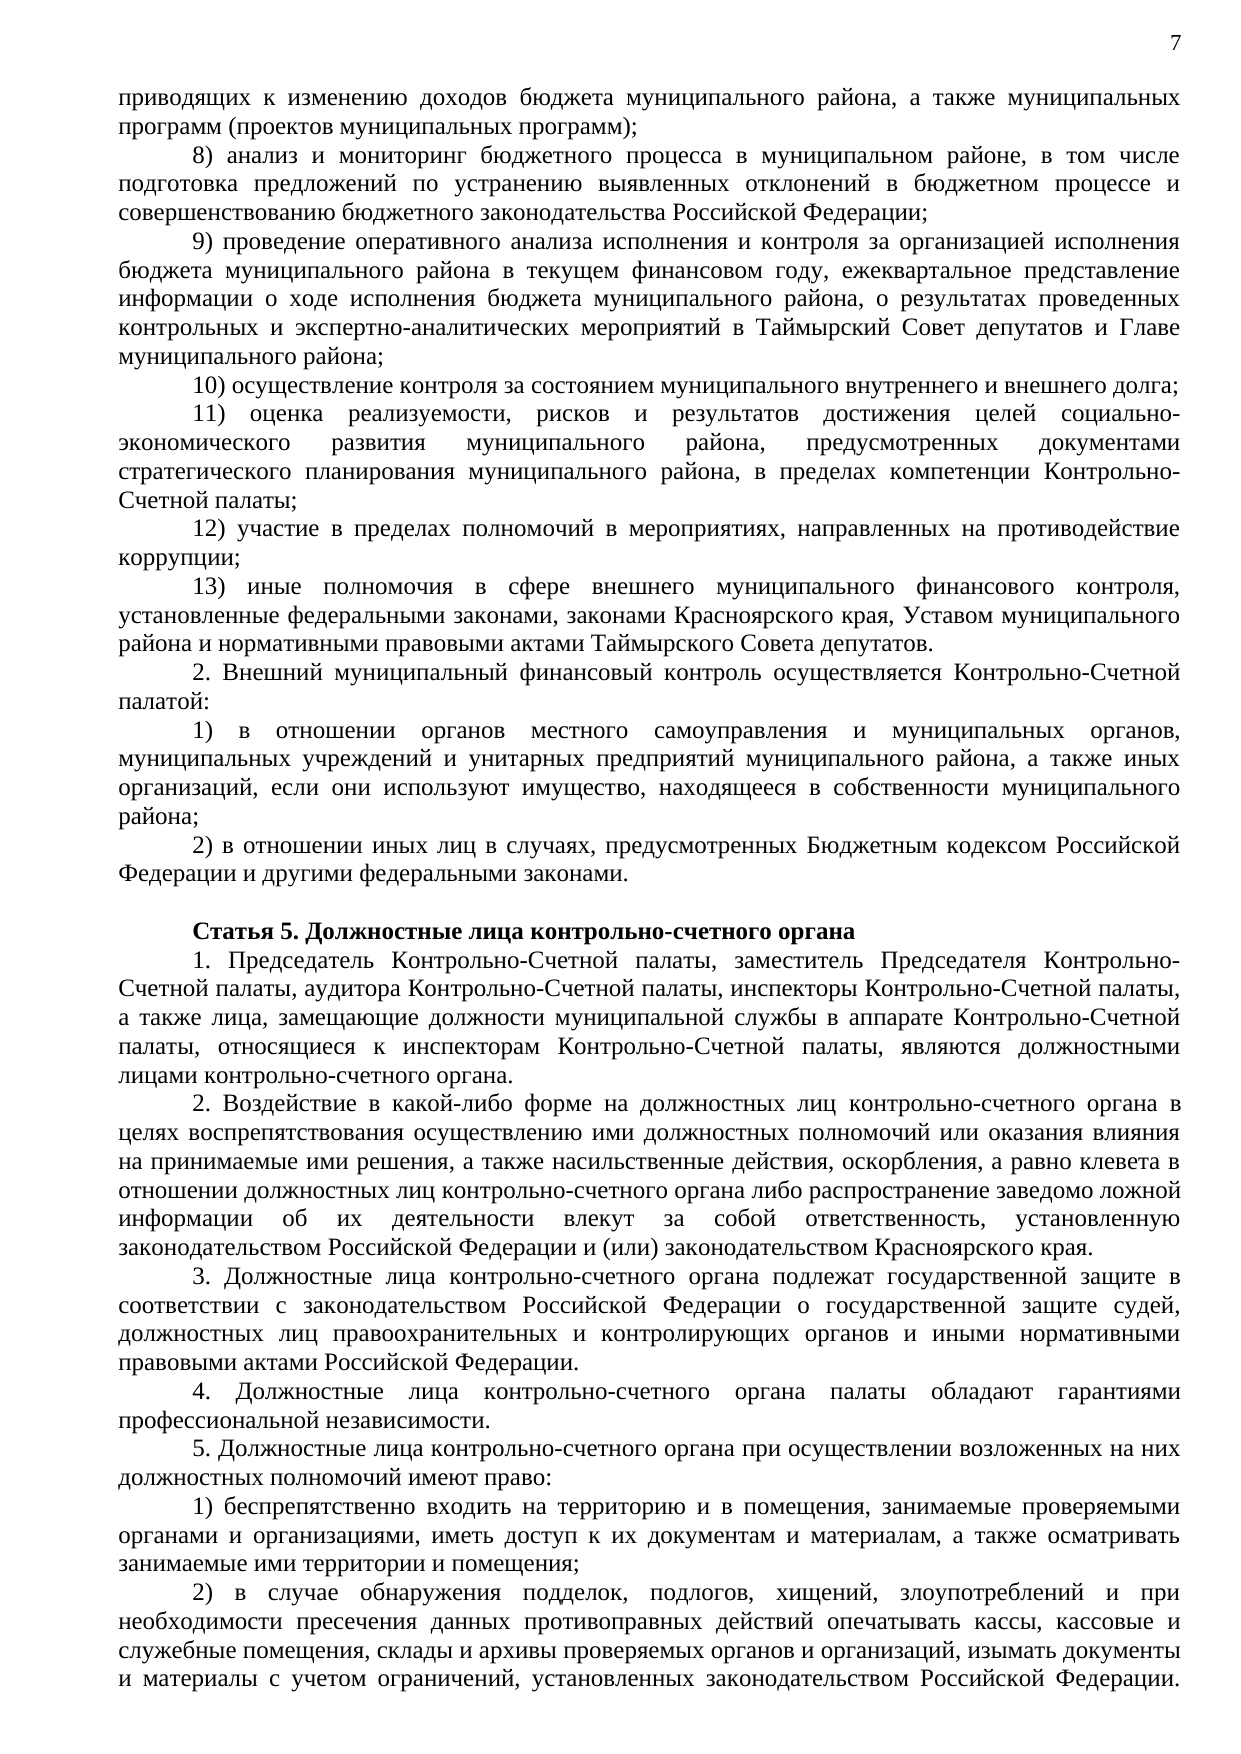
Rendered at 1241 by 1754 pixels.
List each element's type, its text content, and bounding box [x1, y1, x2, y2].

text 9) проведение оперативного анализа исполнения и контроля за организацией исполнения бюджета муниципального района в текущем финансовом году, ежеквартальное представление информации о ходе исполнения бюджета муниципального района, о результатах проведенных контрольных и экспертно-аналитических мероприятий в Таймырский Совет депутатов и Главе муниципального района; [118, 226, 1181, 370]
text 2) в отношении иных лиц в случаях, предусмотренных Бюджетным кодексом Российской Федерации и другими федеральными законами. [118, 830, 1181, 887]
text 1. Председатель Контрольно-Счетной палаты, заместитель Председателя Контрольно-Счетной палаты, аудитора Контрольно-Счетной палаты, инспекторы Контрольно-Счетной палаты, а также лица, замещающие должности муниципальной службы в аппарате Контрольно-Счетной палаты, относящиеся к инспекторам Контрольно-Счетной палаты, являются должностными лицами контрольно-счетного органа. [118, 945, 1181, 1088]
text 8) анализ и мониторинг бюджетного процесса в муниципальном районе, в том числе подготовка предложений по устранению выявленных отклонений в бюджетном процессе и совершенствованию бюджетного законодательства Российской Федерации; [118, 140, 1181, 226]
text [118, 82, 1181, 140]
text 4. Должностные лица контрольно-счетного органа палаты обладают гарантиями профессиональной независимости. [118, 1376, 1181, 1433]
text 12) участие в пределах полномочий в мероприятиях, направленных на противодействие коррупции; [118, 513, 1181, 571]
text 5. Должностные лица контрольно-счетного органа при осуществлении возложенных на них должностных полномочий имеют право: [118, 1433, 1181, 1491]
text 10) осуществление контроля за состоянием муниципального внутреннего и внешнего долга; [118, 370, 1181, 398]
text Статья 5. Должностные лица контрольно-счетного органа [118, 916, 1181, 945]
text 2. Внешний муниципальный финансовый контроль осуществляется Контрольно-Счетной палатой: [118, 657, 1181, 715]
text 11) оценка реализуемости, рисков и результатов достижения целей социально-экономического развития муниципального района, предусмотренных документами стратегического планирования муниципального района, в пределах компетенции Контрольно-Счетной палаты; [118, 398, 1181, 513]
text 1) в отношении органов местного самоуправления и муниципальных органов, муниципальных учреждений и унитарных предприятий муниципального района, а также иных организаций, если они используют имущество, находящееся в собственности муниципального района; [118, 715, 1181, 830]
text 3. Должностные лица контрольно-счетного органа подлежат государственной защите в соответствии с законодательством Российской Федерации о государственной защите судей, должностных лиц правоохранительных и контролирующих органов и иными нормативными правовыми актами Российской Федерации. [118, 1261, 1181, 1376]
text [118, 1577, 1181, 1692]
text 13) иные полномочия в сфере внешнего муниципального финансового контроля, установленные федеральными законами, законами Красноярского края, Уставом муниципального района и нормативными правовыми актами Таймырского Совета депутатов. [118, 571, 1181, 657]
text 1) беспрепятственно входить на территорию и в помещения, занимаемые проверяемыми органами и организациями, иметь доступ к их документам и материалам, а также осматривать занимаемые ими территории и помещения; [118, 1491, 1181, 1577]
text 2. Воздействие в какой-либо форме на должностных лиц контрольно-счетного органа в целях воспрепятствования осуществлению ими должностных полномочий или оказания влияния на принимаемые ими решения, а также насильственные действия, оскорбления, а равно клевета в отношении должностных лиц контрольно-счетного органа либо распространение заведомо ложной информации об их деятельности влекут за собой ответственность, установленную законодательством Российской Федерации и (или) законодательством Красноярского края. [118, 1088, 1181, 1261]
